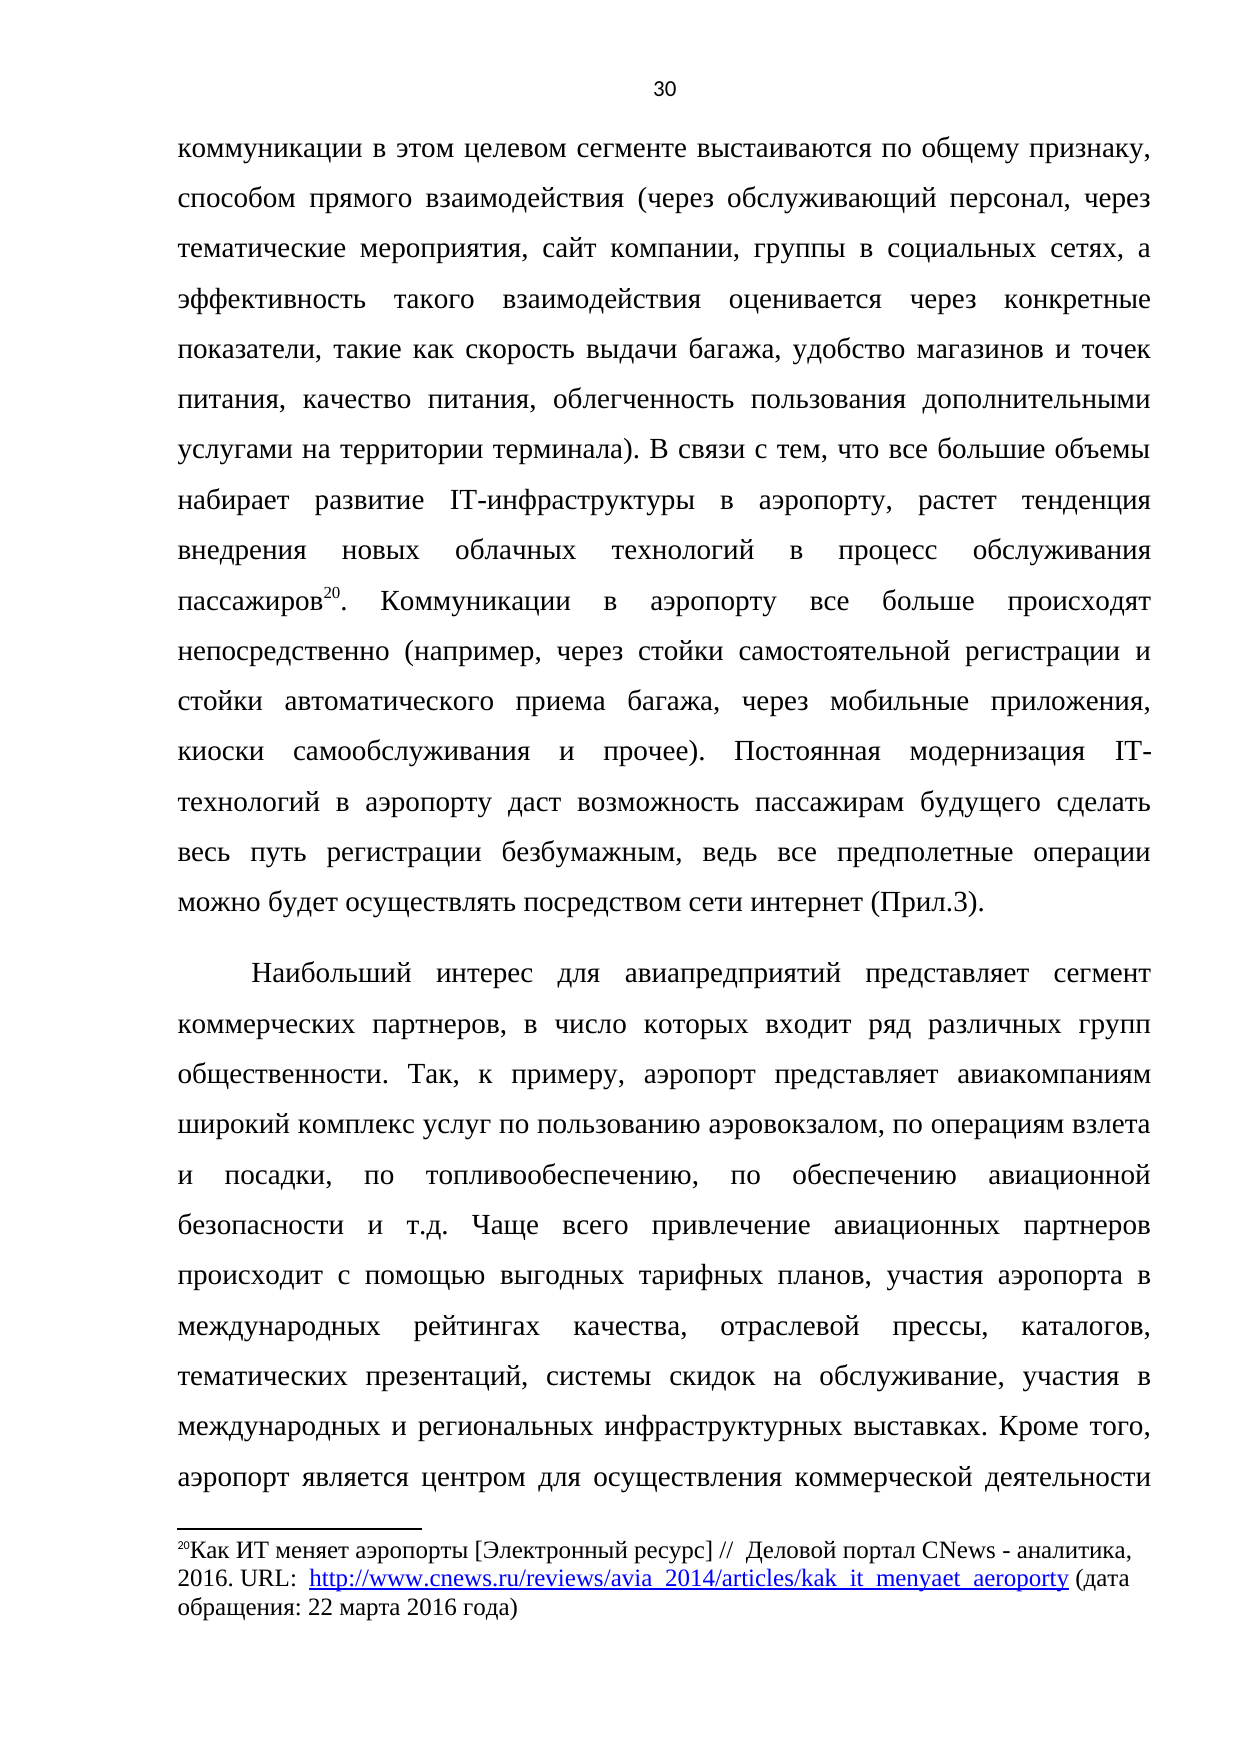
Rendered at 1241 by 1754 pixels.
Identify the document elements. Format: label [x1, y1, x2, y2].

text [177, 130, 1152, 918]
text [177, 956, 1152, 1492]
